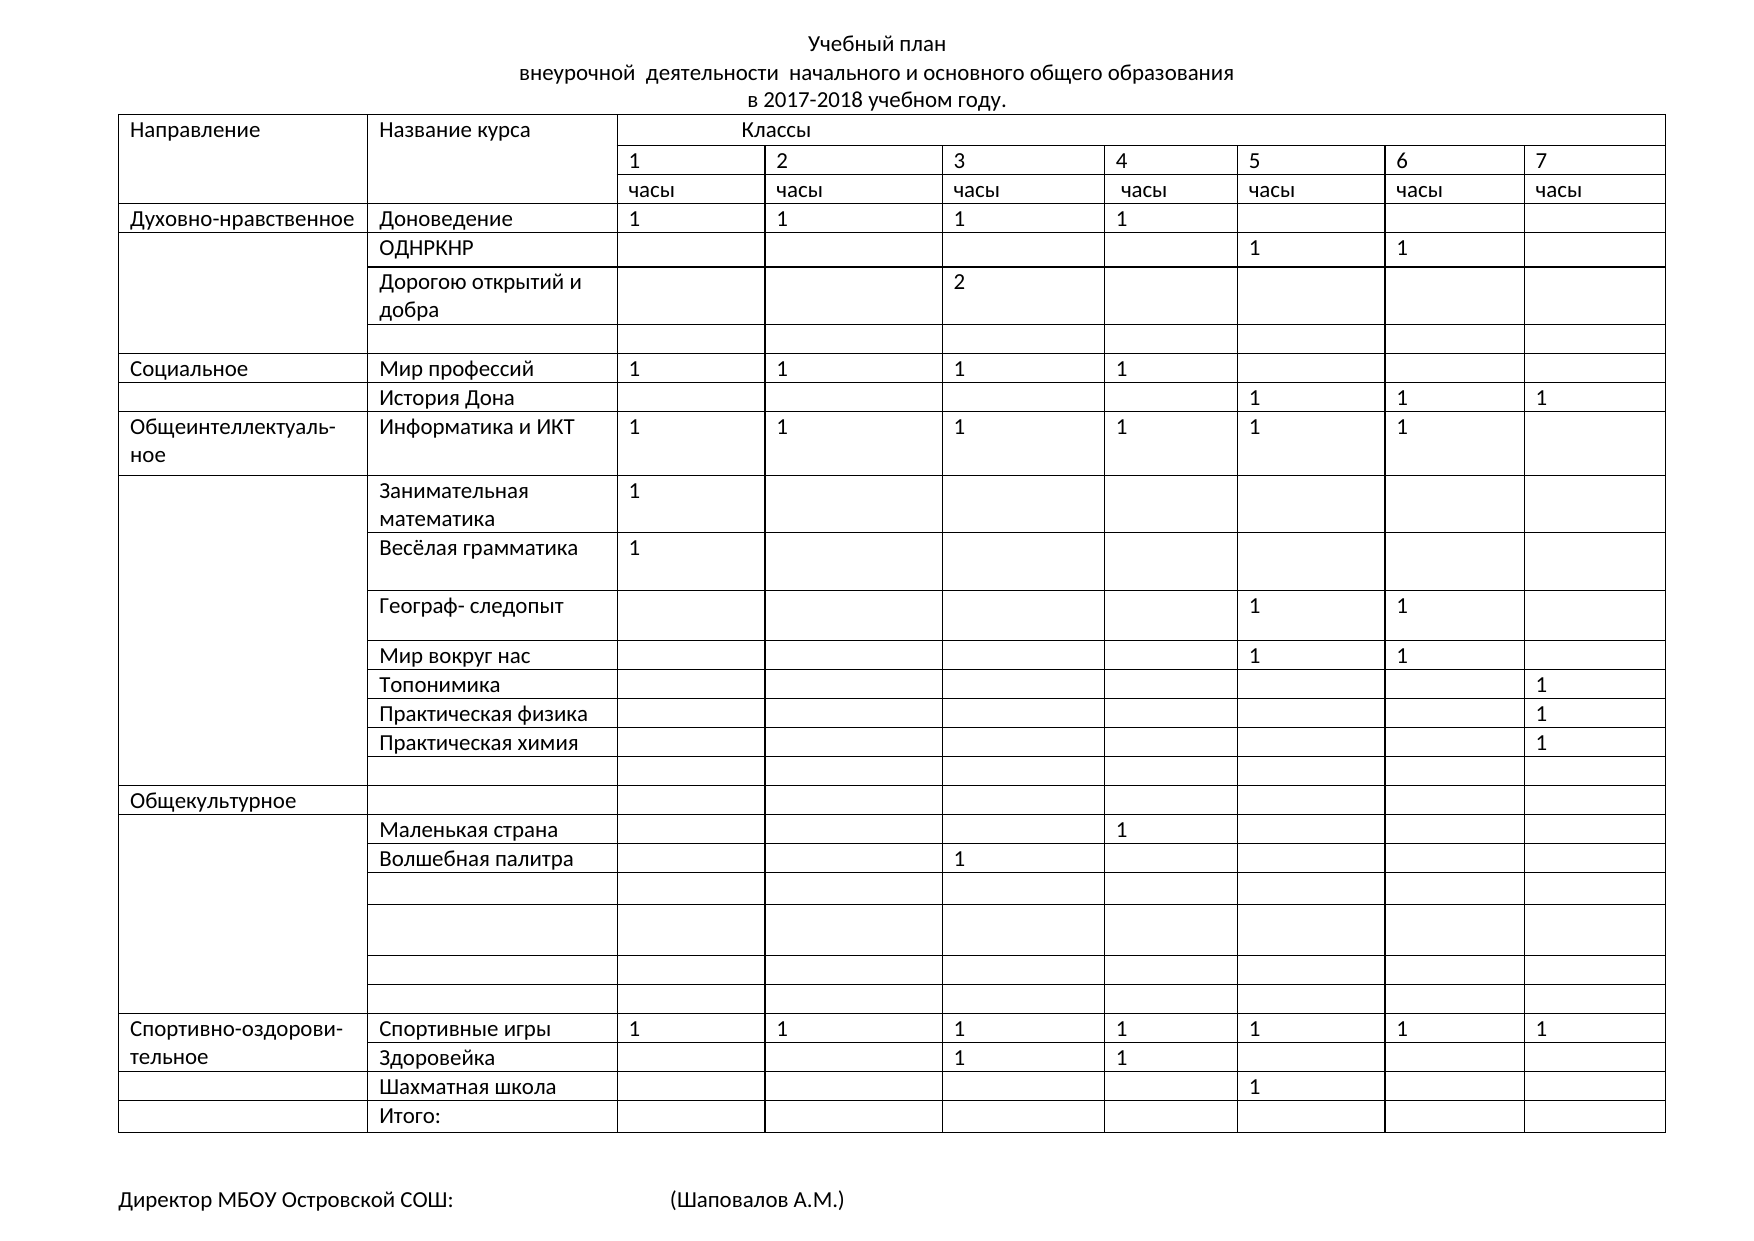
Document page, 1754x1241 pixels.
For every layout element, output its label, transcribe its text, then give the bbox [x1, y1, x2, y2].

table_cell [943, 873, 1104, 903]
table_cell 1 [1386, 412, 1524, 475]
table_cell [1238, 699, 1384, 727]
table_cell [1386, 757, 1524, 785]
table_cell [1238, 1101, 1384, 1132]
table_cell 1 [1105, 354, 1237, 382]
table_cell 1 [1105, 1043, 1237, 1071]
table_cell [1386, 1072, 1524, 1100]
table_cell [1238, 728, 1384, 756]
table_cell [943, 641, 1104, 669]
table_cell [119, 815, 367, 1013]
table_cell [1386, 1043, 1524, 1071]
table_cell [1525, 476, 1665, 532]
table_cell 1 [1238, 591, 1384, 640]
table_cell [766, 956, 942, 984]
table_cell [766, 1043, 942, 1071]
table_cell 1 [943, 204, 1104, 232]
table_cell [1238, 354, 1384, 382]
table_cell [119, 383, 367, 411]
table_cell [943, 591, 1104, 640]
table_cell часы [1105, 175, 1237, 203]
table_cell [119, 1101, 367, 1132]
table_cell [766, 985, 942, 1013]
table_cell [1238, 985, 1384, 1013]
table_cell [1386, 1101, 1524, 1132]
table_cell [766, 383, 942, 411]
table_cell [1525, 956, 1665, 984]
table_cell [618, 383, 764, 411]
table_cell [1525, 873, 1665, 903]
table_cell [618, 699, 764, 727]
table_cell Итого: [368, 1101, 617, 1132]
table_cell [1525, 325, 1665, 353]
table_cell [766, 533, 942, 590]
table_cell [1386, 670, 1524, 698]
table_cell 1 [1105, 1014, 1237, 1042]
table_cell 1 [1386, 1014, 1524, 1042]
table_cell Практическая химия [368, 728, 617, 756]
table_cell Спортивно-оздорови-тельное [119, 1014, 367, 1071]
table_header Название курса [368, 115, 617, 203]
table_cell [618, 728, 764, 756]
table_cell [1105, 728, 1237, 756]
table_cell Доноведение [368, 204, 617, 232]
table_cell [1238, 905, 1384, 955]
table_cell [1105, 985, 1237, 1013]
table_cell [1238, 670, 1384, 698]
table_cell [1525, 985, 1665, 1013]
text в 2017-2018 учебном году. [118, 86, 1636, 114]
table_cell 1 [1238, 383, 1384, 411]
table_cell [1238, 325, 1384, 353]
table_cell [766, 670, 942, 698]
table_cell [1386, 873, 1524, 903]
table_cell [943, 233, 1104, 266]
table_cell 1 [766, 1014, 942, 1042]
table_cell [943, 956, 1104, 984]
table_cell 1 [1238, 1014, 1384, 1042]
table_cell 1 [1525, 699, 1665, 727]
table_cell [943, 985, 1104, 1013]
table_cell Мир профессий [368, 354, 617, 382]
table_cell [766, 641, 942, 669]
table_cell часы [1238, 175, 1384, 203]
table_cell 6 [1386, 146, 1524, 174]
table_cell [1238, 204, 1384, 232]
table_cell [766, 268, 942, 323]
table_cell [1525, 815, 1665, 843]
table_cell [1238, 815, 1384, 843]
table_cell Занимательная математика [368, 476, 617, 532]
table_cell [368, 985, 617, 1013]
table_cell Весёлая грамматика [368, 533, 617, 590]
table_cell [1525, 533, 1665, 590]
table_cell [1525, 354, 1665, 382]
table_cell [1238, 268, 1384, 323]
table_cell [943, 815, 1104, 843]
table_cell [766, 873, 942, 903]
table_cell Здоровейка [368, 1043, 617, 1071]
table_cell [119, 476, 367, 785]
table_header Направление [119, 115, 367, 203]
table_cell [943, 757, 1104, 785]
text Учебный план [118, 29, 1636, 58]
table_cell [1386, 325, 1524, 353]
table_cell 1 [618, 476, 764, 532]
table_cell 1 [1525, 383, 1665, 411]
table_cell [1105, 844, 1237, 872]
table_cell [766, 786, 942, 814]
table_cell [766, 844, 942, 872]
table_cell [368, 786, 617, 814]
table_cell 1 [1386, 591, 1524, 640]
table_cell 2 [943, 268, 1104, 323]
table_cell [368, 905, 617, 955]
table_cell Волшебная палитра [368, 844, 617, 872]
table_cell [119, 233, 367, 353]
table_cell [1386, 728, 1524, 756]
table_cell [943, 905, 1104, 955]
table_cell [618, 233, 764, 266]
table_cell [1386, 476, 1524, 532]
table_cell [618, 815, 764, 843]
table_cell [1525, 641, 1665, 669]
table_cell [943, 325, 1104, 353]
table_cell Топонимика [368, 670, 617, 698]
table_cell [1105, 325, 1237, 353]
table_cell Маленькая страна [368, 815, 617, 843]
table_cell 1 [618, 533, 764, 590]
table_cell История Дона [368, 383, 617, 411]
table_cell [1105, 757, 1237, 785]
table_cell Географ- следопыт [368, 591, 617, 640]
table_cell [766, 476, 942, 532]
table_cell [766, 325, 942, 353]
table_cell [618, 1072, 764, 1100]
table_cell часы [1386, 175, 1524, 203]
table_cell 1 [1386, 383, 1524, 411]
table_cell [618, 786, 764, 814]
table_cell [1238, 1043, 1384, 1071]
table_cell Общеинтеллектуаль-ное [119, 412, 367, 475]
table_cell [766, 591, 942, 640]
table_cell [1105, 873, 1237, 903]
table_cell 1 [618, 354, 764, 382]
table_cell 4 [1105, 146, 1237, 174]
table_cell [618, 325, 764, 353]
text внеурочной деятельности начального и основного общего образования [118, 58, 1636, 86]
table_cell [1105, 1101, 1237, 1132]
table_cell часы [943, 175, 1104, 203]
table_cell [1105, 956, 1237, 984]
table_cell [943, 383, 1104, 411]
table_cell 1 [943, 354, 1104, 382]
table_cell 1 [943, 1043, 1104, 1071]
table_cell Шахматная школа [368, 1072, 617, 1100]
table_cell [368, 956, 617, 984]
table_cell [1525, 591, 1665, 640]
table_cell [1525, 233, 1665, 266]
table_cell [1386, 985, 1524, 1013]
table_cell [1105, 641, 1237, 669]
table_cell 1 [1238, 412, 1384, 475]
table_cell [119, 1072, 367, 1100]
table_cell [943, 699, 1104, 727]
table_cell [1386, 699, 1524, 727]
table_cell [618, 641, 764, 669]
table_cell [1105, 268, 1237, 323]
table_cell [1386, 956, 1524, 984]
table_cell 1 [618, 146, 764, 174]
table_cell [1238, 873, 1384, 903]
table_cell [1386, 844, 1524, 872]
table_cell [1525, 757, 1665, 785]
table_cell [368, 873, 617, 903]
table_cell 1 [1105, 412, 1237, 475]
table_cell [1105, 233, 1237, 266]
table_cell [1238, 476, 1384, 532]
table_cell [1238, 533, 1384, 590]
table_cell Духовно-нравственное [119, 204, 367, 232]
table_cell [1386, 815, 1524, 843]
table_cell [766, 728, 942, 756]
table_cell [618, 844, 764, 872]
table_cell [618, 757, 764, 785]
table_cell 1 [1525, 728, 1665, 756]
table_cell [766, 699, 942, 727]
table_cell [1386, 533, 1524, 590]
table_cell 1 [1386, 233, 1524, 266]
table_cell [618, 670, 764, 698]
table_cell Дорогою открытий и добра [368, 268, 617, 323]
table_cell [1525, 844, 1665, 872]
table_cell [618, 873, 764, 903]
table_cell [1525, 1043, 1665, 1071]
table_cell [766, 233, 942, 266]
table_cell [1238, 757, 1384, 785]
table_cell 1 [1386, 641, 1524, 669]
table_cell [1238, 844, 1384, 872]
table_cell [1238, 786, 1384, 814]
table_cell [1105, 591, 1237, 640]
table_cell 1 [766, 412, 942, 475]
table_cell [618, 268, 764, 323]
table_cell [943, 670, 1104, 698]
table_cell Мир вокруг нас [368, 641, 617, 669]
table_cell [1386, 786, 1524, 814]
table_header Классы [618, 115, 1665, 145]
table_cell [368, 325, 617, 353]
table_cell 3 [943, 146, 1104, 174]
table_cell [943, 476, 1104, 532]
table_cell Информатика и ИКТ [368, 412, 617, 475]
table_cell [1525, 268, 1665, 323]
table_cell 1 [1105, 204, 1237, 232]
table_cell [766, 815, 942, 843]
table_cell [618, 1043, 764, 1071]
table_cell 7 [1525, 146, 1665, 174]
table_cell [1105, 533, 1237, 590]
table_cell 1 [943, 1014, 1104, 1042]
table_cell 1 [766, 354, 942, 382]
table_cell 1 [943, 412, 1104, 475]
table_cell 1 [618, 412, 764, 475]
table_cell [1105, 699, 1237, 727]
table_cell ОДНРКНР [368, 233, 617, 266]
table_cell часы [1525, 175, 1665, 203]
table_cell 1 [1238, 641, 1384, 669]
table_cell [618, 985, 764, 1013]
table_cell [1105, 476, 1237, 532]
table_cell [1386, 204, 1524, 232]
table_cell [618, 905, 764, 955]
table_cell [943, 533, 1104, 590]
table_cell [766, 905, 942, 955]
table_cell [766, 1072, 942, 1100]
table_cell [1105, 786, 1237, 814]
table_cell [943, 728, 1104, 756]
table_cell [1525, 204, 1665, 232]
table_cell Спортивные игры [368, 1014, 617, 1042]
table_cell [1386, 905, 1524, 955]
table_cell 1 [943, 844, 1104, 872]
table_cell [368, 757, 617, 785]
table_cell [1238, 956, 1384, 984]
table_cell 5 [1238, 146, 1384, 174]
table_cell [1105, 383, 1237, 411]
table_cell [1105, 905, 1237, 955]
table_cell [1386, 354, 1524, 382]
table_cell [1525, 905, 1665, 955]
table_cell [1386, 268, 1524, 323]
table_cell [766, 1101, 942, 1132]
table_cell Социальное [119, 354, 367, 382]
table_cell 1 [1525, 1014, 1665, 1042]
table_cell [943, 1072, 1104, 1100]
table_cell [618, 591, 764, 640]
table_cell часы [766, 175, 942, 203]
text Директор МБОУ Островской СОШ: (Шаповалов А.М.) [118, 1186, 1636, 1214]
table_cell 1 [618, 1014, 764, 1042]
table_cell [618, 956, 764, 984]
table_cell 1 [1525, 670, 1665, 698]
table_cell [1105, 1072, 1237, 1100]
table_cell [1525, 1101, 1665, 1132]
table_cell [1525, 412, 1665, 475]
table_cell [943, 1101, 1104, 1132]
table_cell 1 [766, 204, 942, 232]
table_cell 1 [1238, 233, 1384, 266]
table_cell часы [618, 175, 764, 203]
table_cell Практическая физика [368, 699, 617, 727]
table_cell 1 [618, 204, 764, 232]
table_cell 1 [1238, 1072, 1384, 1100]
table_cell [1525, 1072, 1665, 1100]
table_cell [618, 1101, 764, 1132]
table_cell [1525, 786, 1665, 814]
table_cell [1105, 670, 1237, 698]
table_cell Общекультурное [119, 786, 367, 814]
table_cell 2 [766, 146, 942, 174]
table_cell 1 [1105, 815, 1237, 843]
table_cell [766, 757, 942, 785]
table_cell [943, 786, 1104, 814]
